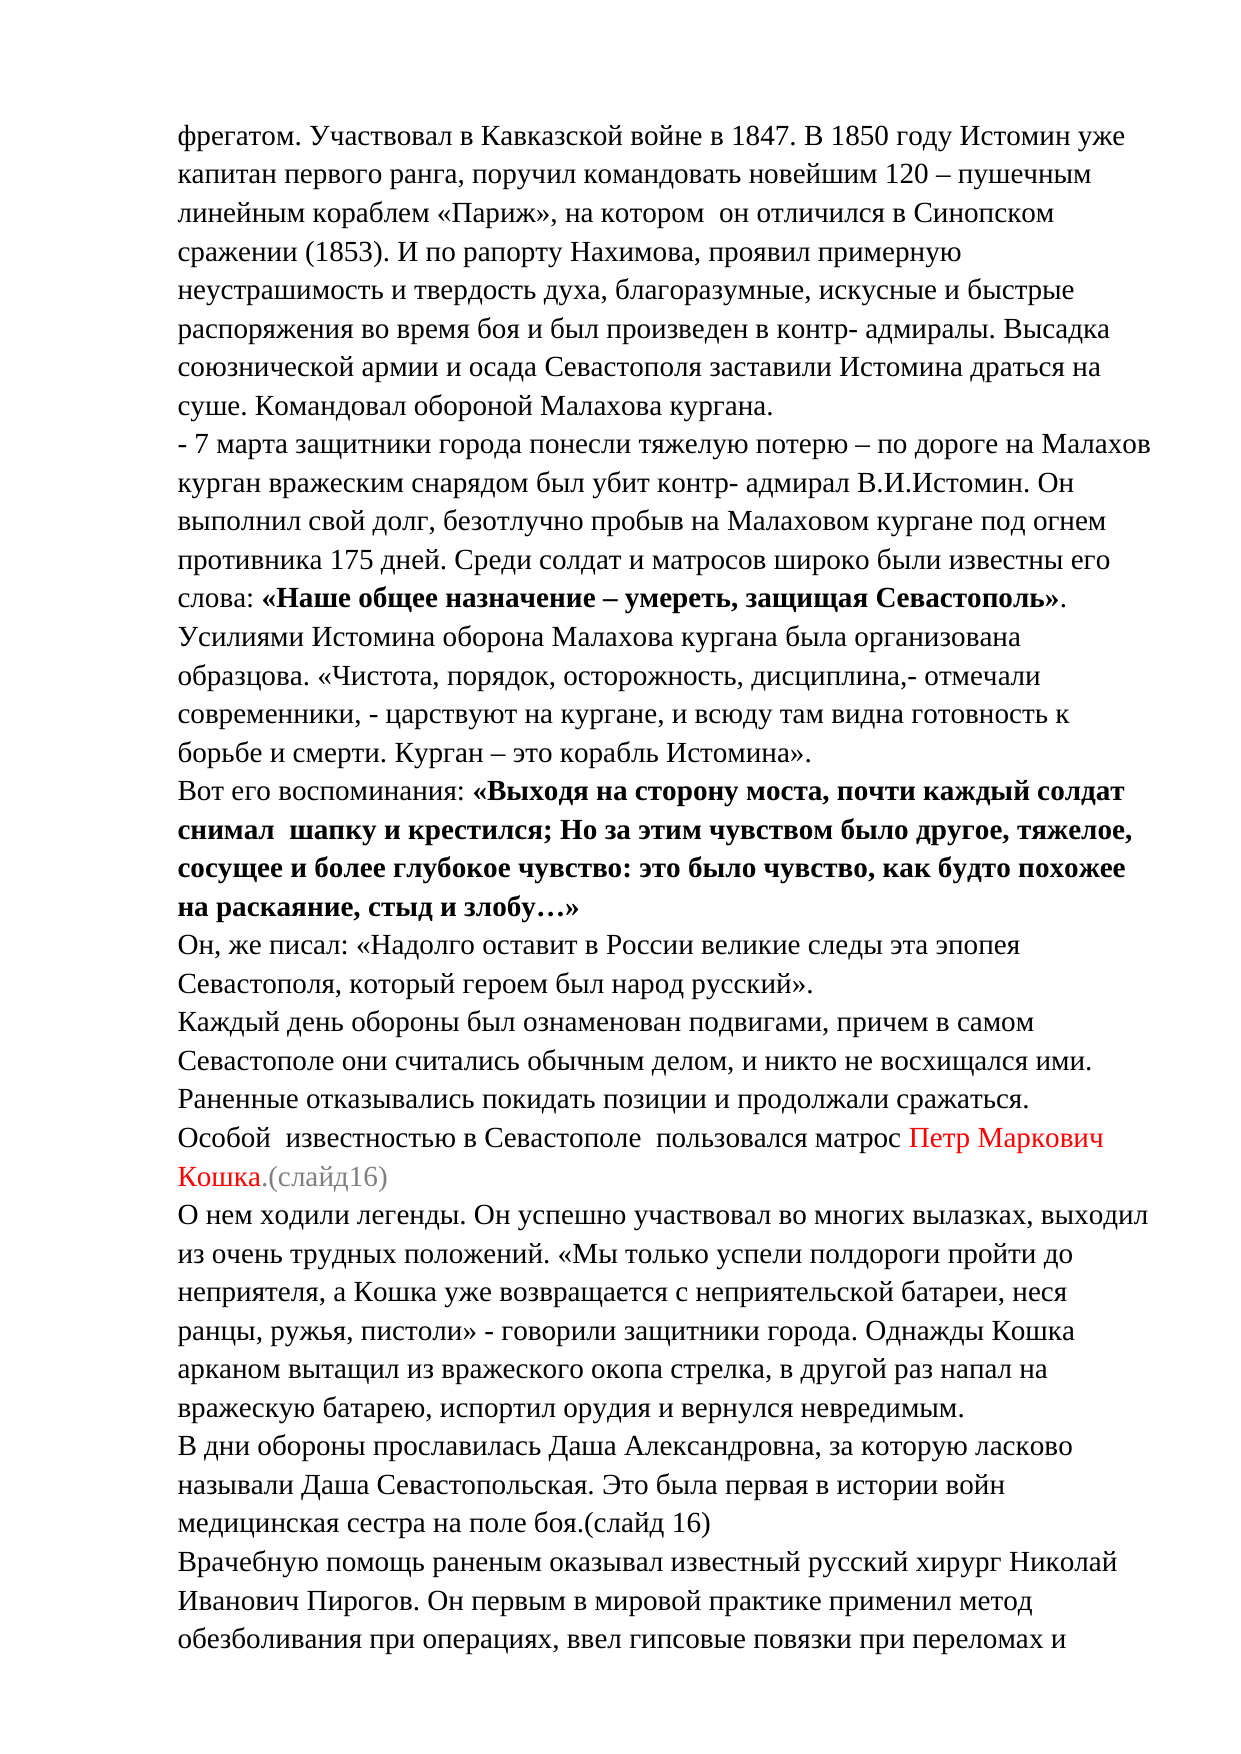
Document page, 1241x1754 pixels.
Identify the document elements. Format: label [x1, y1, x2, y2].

text [177, 118, 1152, 1655]
